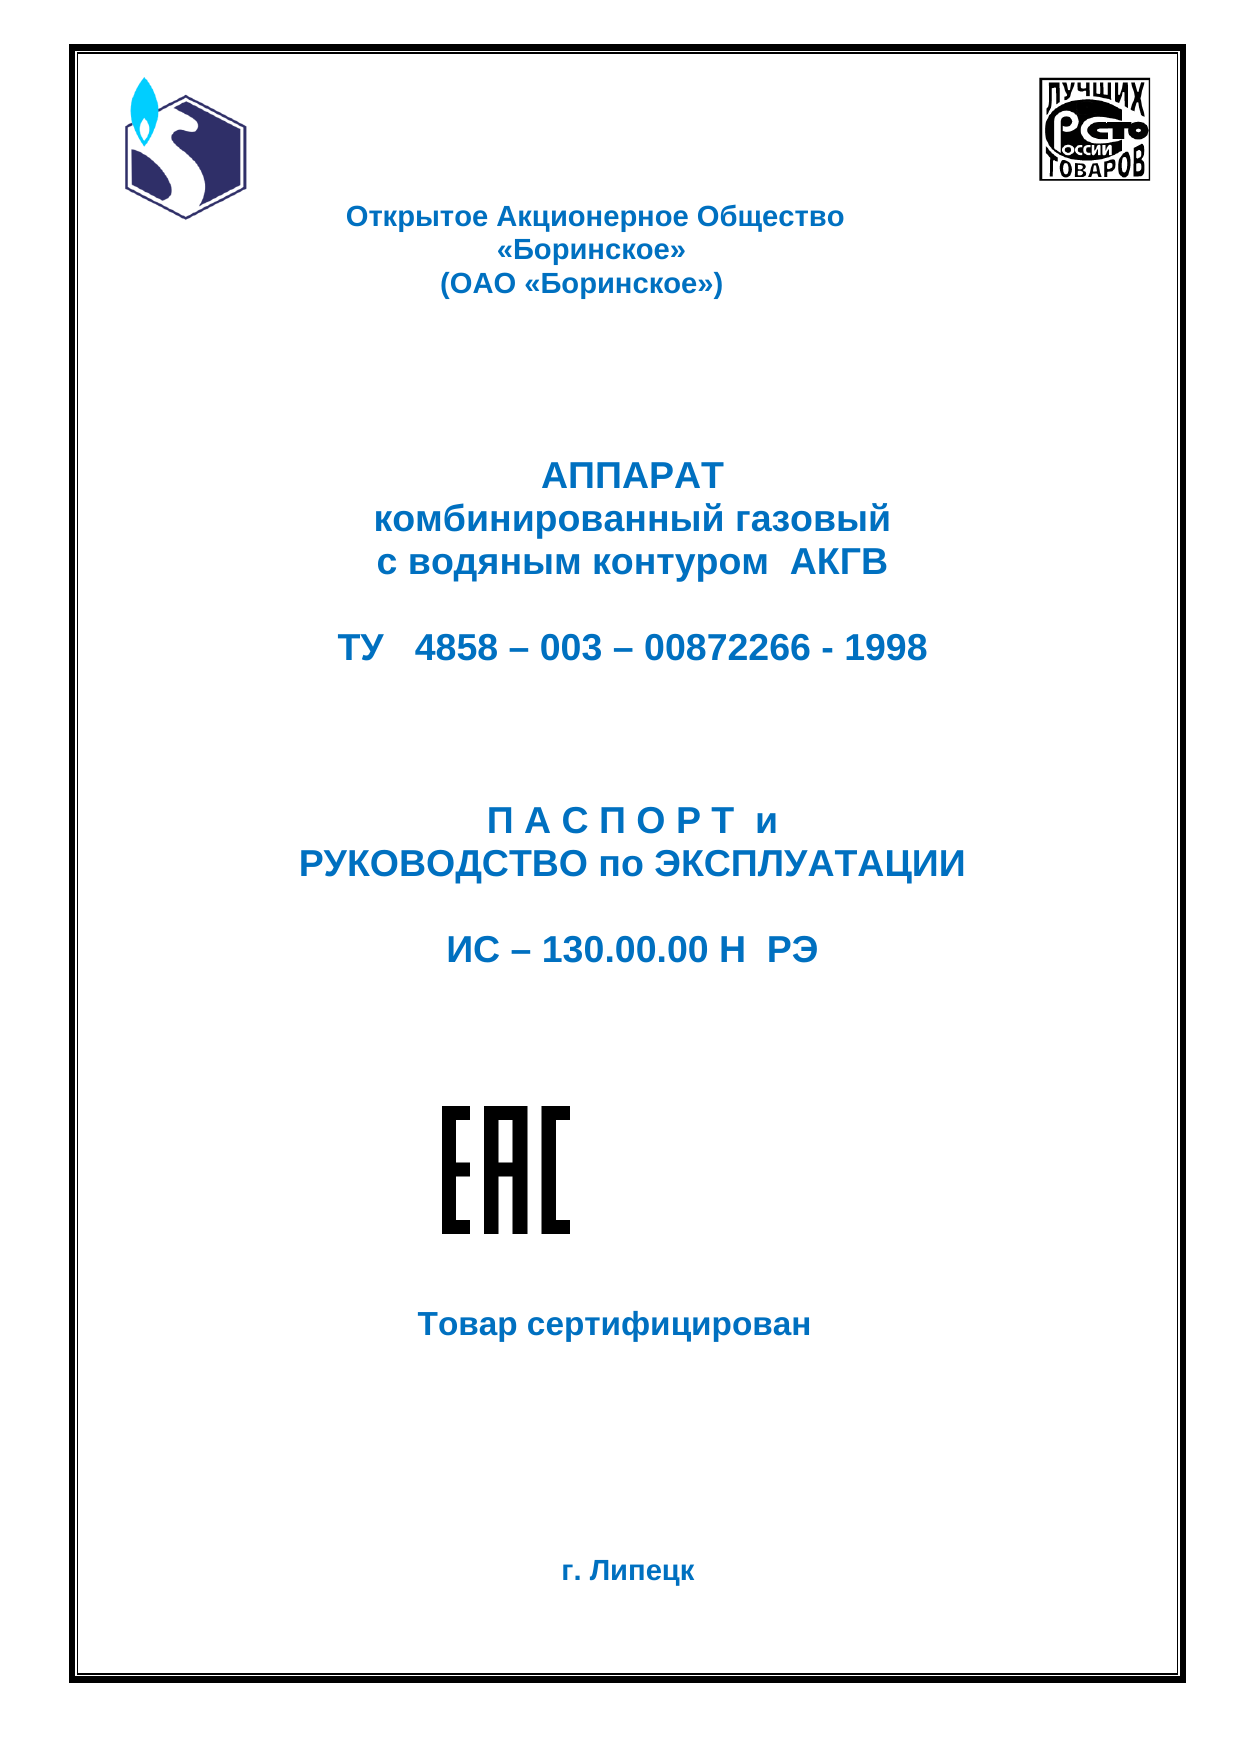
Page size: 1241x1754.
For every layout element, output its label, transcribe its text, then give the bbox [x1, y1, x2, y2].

picture [108, 77, 256, 227]
picture [440, 1104, 571, 1235]
picture [1039, 77, 1151, 181]
picture [140, 120, 149, 139]
table_header АППАРАТ комбинированный газовый с водяным контуром АКГВ ТУ 4858 – 003 – 00872266 - 1998 П А С П О Р Т и РУКОВОДСТВО по ЭКСПЛУАТАЦИИ ИС – 130.00.00 Н РЭ Товар сертифицирован г. Липецк [78, 54, 1177, 1673]
